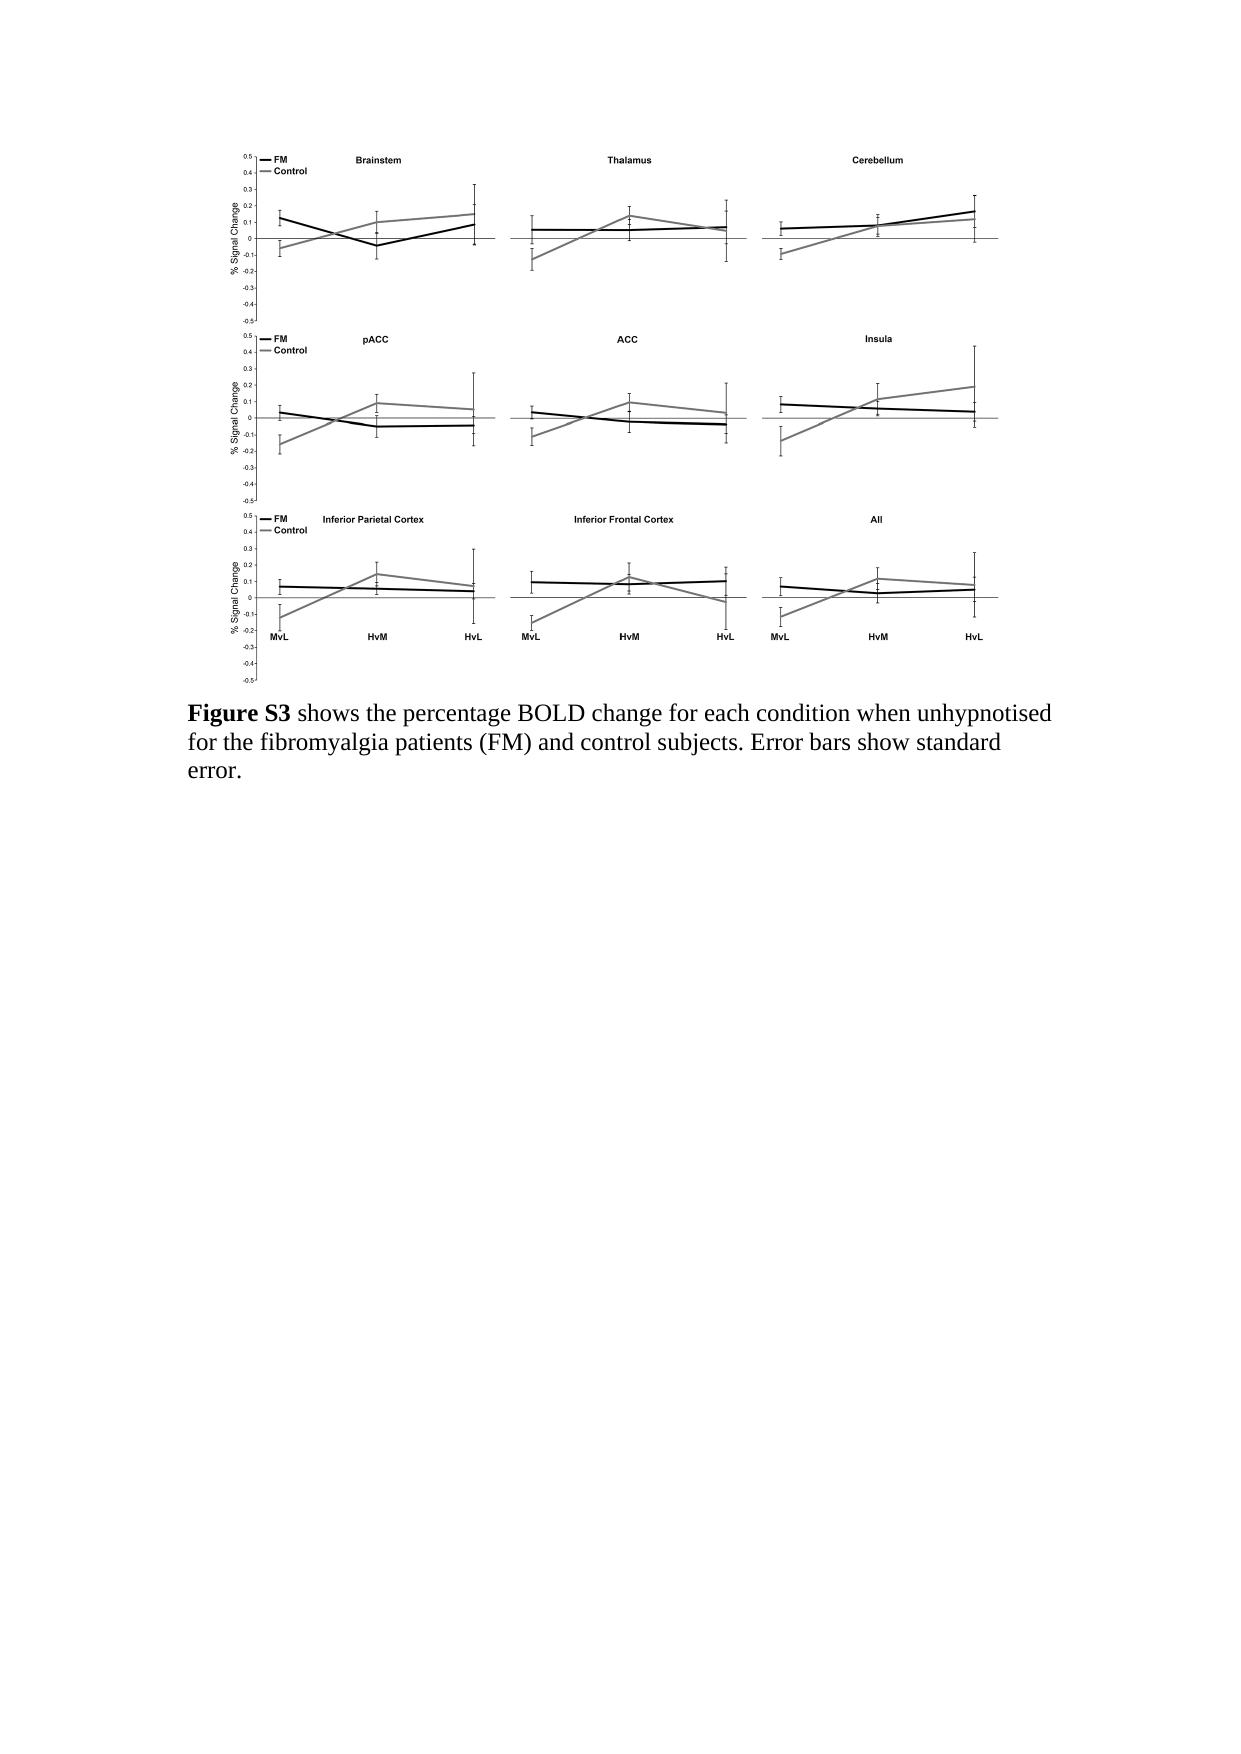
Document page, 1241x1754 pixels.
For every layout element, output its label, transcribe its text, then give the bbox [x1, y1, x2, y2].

text Figure S3 shows the percentage BOLD change for each condition when unhypnotised for the fibromyalgia patients (FM) and control subjects. Error bars show standard error. [187, 698, 1053, 784]
picture [229, 150, 1011, 698]
